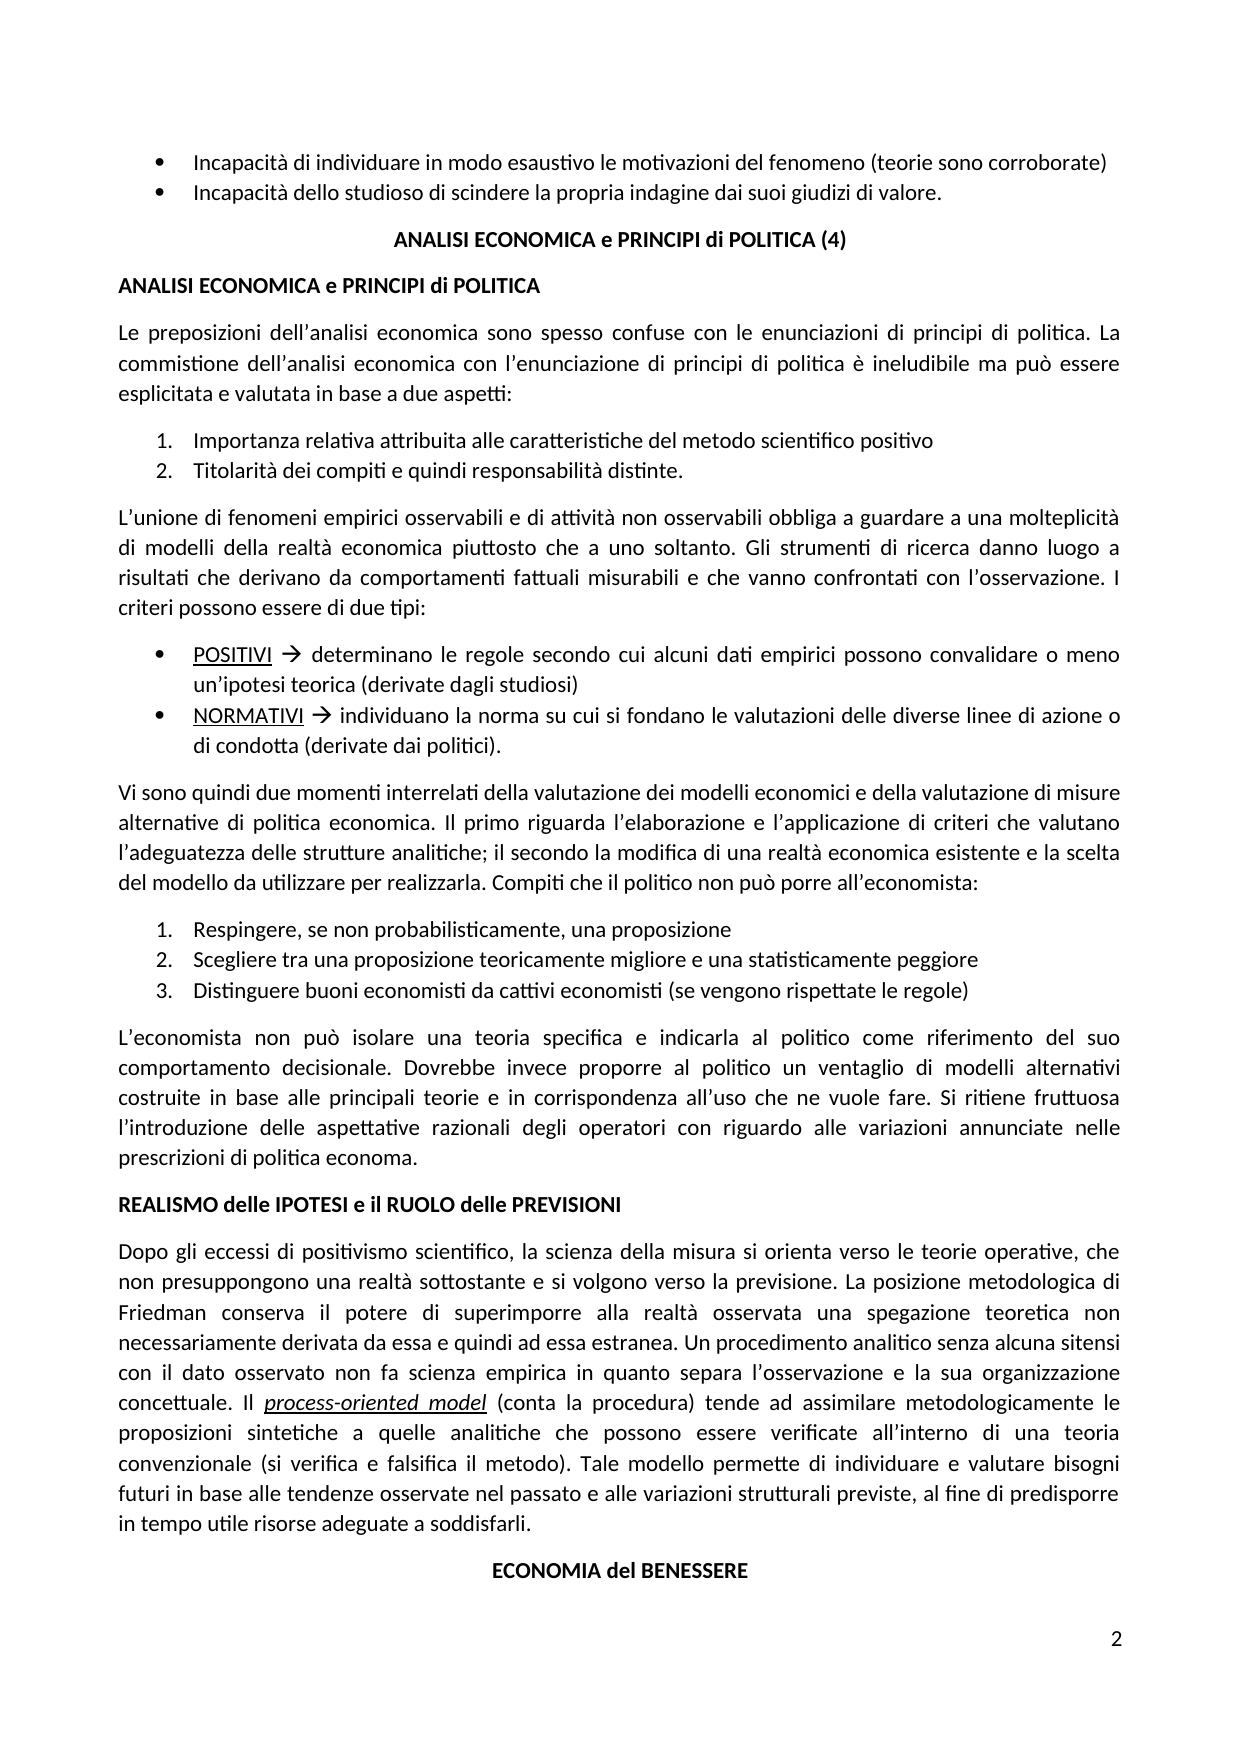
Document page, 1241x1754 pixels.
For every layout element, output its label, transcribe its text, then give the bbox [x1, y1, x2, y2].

list Scegliere tra una proposizione teoricamente migliore e una statisticamente peggiore [156, 946, 1122, 973]
text Le preposizioni dell’analisi economica sono spesso confuse con le enunciazioni di principi di politica. La commistione dell’analisi economica con l’enunciazione di principi di politica è ineludibile ma può essere esplicitata e valutata in base a due aspetti: [118, 318, 1122, 407]
list Incapacità dello studioso di scindere la propria indagine dai suoi giudizi di valore. [156, 178, 1122, 206]
list Distinguere buoni economisti da cattivi economisti (se vengono rispettate le regole) [156, 976, 1122, 1004]
text ECONOMIA del BENESSERE [118, 1556, 1122, 1584]
text L’economista non può isolare una teoria specifica e indicarla al politico come riferimento del suo comportamento decisionale. Dovrebbe invece proporre al politico un ventaglio di modelli alternativi costruite in base alle principali teorie e in corrispondenza all’uso che ne vuole fare. Si ritiene fruttuosa l’introduzione delle aspettative razionali degli operatori con riguardo alle variazioni annunciate nelle prescrizioni di politica economa. [118, 1023, 1122, 1171]
text ANALISI ECONOMICA e PRINCIPI di POLITICA [118, 272, 1122, 299]
text REALISMO delle IPOTESI e il RUOLO delle PREVISIONI [118, 1190, 1122, 1218]
list Titolarità dei compiti e quindi responsabilità distinte. [156, 456, 1122, 484]
text L’unione di fenomeni empirici osservabili e di attività non osservabili obbliga a guardare a una molteplicità di modelli della realtà economica piuttosto che a uno soltanto. Gli strumenti di ricerca danno luogo a risultati che derivano da comportamenti fattuali misurabili e che vanno confrontati con l’osservazione. I criteri possono essere di due tipi: [118, 503, 1122, 621]
text ANALISI ECONOMICA e PRINCIPI di POLITICA (4) [118, 225, 1122, 253]
list NORMATIVI individuano la norma su cui si fondano le valutazioni delle diverse linee di azione o di condotta (derivate dai politici). [156, 701, 1122, 759]
list Importanza relativa attribuita alle caratteristiche del metodo scientifico positivo [156, 426, 1122, 454]
list POSITIVI determinano le regole secondo cui alcuni dati empirici possono convalidare o meno un’ipotesi teorica (derivate dagli studiosi) [156, 640, 1122, 698]
text Vi sono quindi due momenti interrelati della valutazione dei modelli economici e della valutazione di misure alternative di politica economica. Il primo riguarda l’elaborazione e l’applicazione di criteri che valutano l’adeguatezza delle strutture analitiche; il secondo la modifica di una realtà economica esistente e la scelta del modello da utilizzare per realizzarla. Compiti che il politico non può porre all’economista: [118, 778, 1122, 896]
text Dopo gli eccessi di positivismo scientifico, la scienza della misura si orienta verso le teorie operative, che non presuppongono una realtà sottostante e si volgono verso la previsione. La posizione metodologica di Friedman conserva il potere di superimporre alla realtà osservata una spegazione teoretica non necessariamente derivata da essa e quindi ad essa estranea. Un procedimento analitico senza alcuna sitensi con il dato osservato non fa scienza empirica in quanto separa l’osservazione e la sua organizzazione concettuale. Il process-oriented model (conta la procedura) tende ad assimilare metodologicamente le proposizioni sintetiche a quelle analitiche che possono essere verificate all’interno di una teoria convenzionale (si verifica e falsifica il metodo). Tale modello permette di individuare e valutare bisogni futuri in base alle tendenze osservate nel passato e alle variazioni strutturali previste, al fine di predisporre in tempo utile risorse adeguate a soddisfarli. [118, 1237, 1122, 1537]
list Incapacità di individuare in modo esaustivo le motivazioni del fenomeno (teorie sono corroborate) [156, 148, 1122, 176]
list Respingere, se non probabilisticamente, una proposizione [156, 915, 1122, 943]
